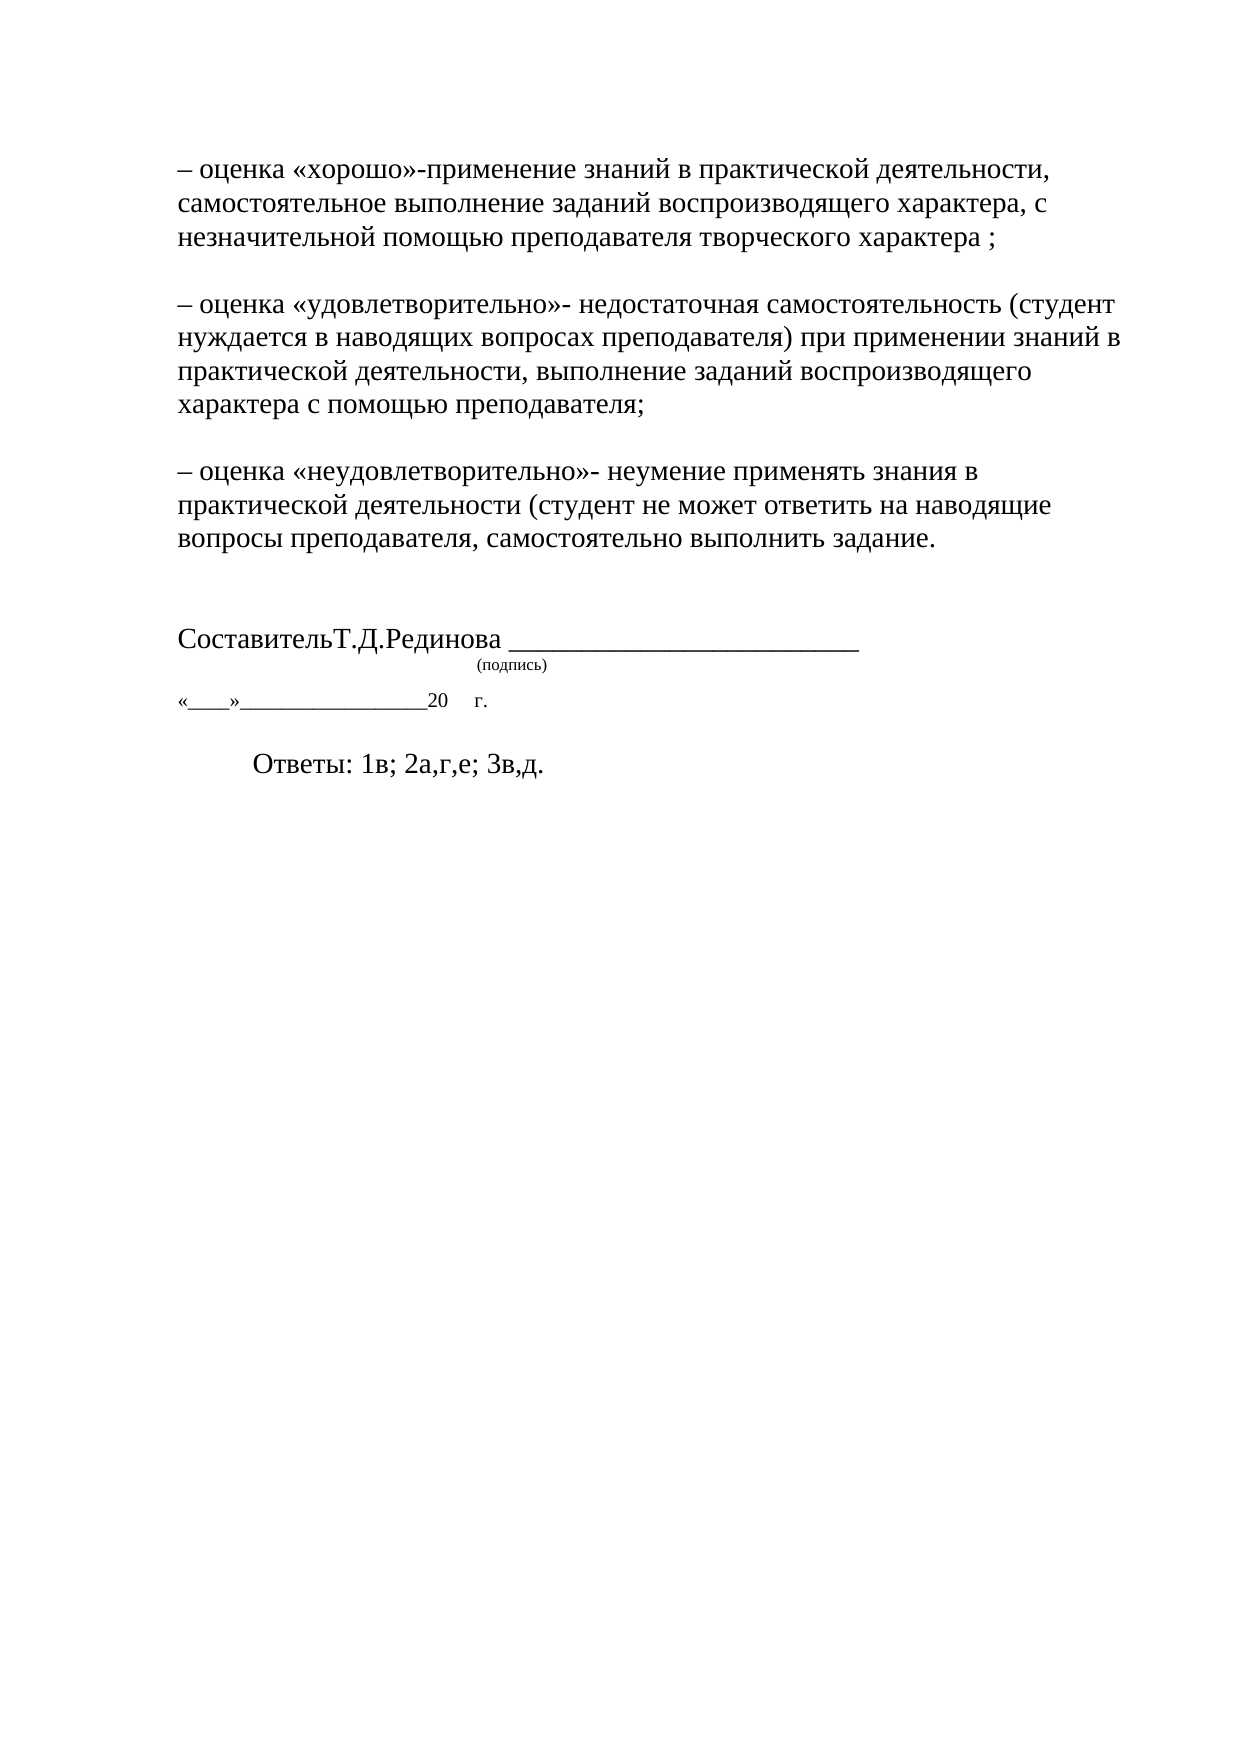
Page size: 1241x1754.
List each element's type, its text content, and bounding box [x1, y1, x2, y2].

text – оценка «удовлетворительно»- недостаточная самостоятельность (студент нуждается в наводящих вопросах преподавателя) при применении знаний в практической деятельности, выполнение заданий воспроизводящего характера с помощью преподавателя; [177, 286, 1152, 420]
text Ответы: 1в; 2а,г,е; 3в,д. [177, 746, 1152, 779]
text СоставительТ.Д.Рединова ________________________ [177, 621, 1152, 655]
text «____»__________________20 г. [177, 688, 1152, 712]
text – оценка «хорошо»-применение знаний в практической деятельности, самостоятельное выполнение заданий воспроизводящего характера, с незначительной помощью преподавателя творческого характера ; [177, 152, 1152, 252]
text (подпись) [177, 655, 1152, 688]
text – оценка «неудовлетворительно»- неумение применять знания в практической деятельности (студент не может ответить на наводящие вопросы преподавателя, самостоятельно выполнить задание. [177, 453, 1152, 554]
